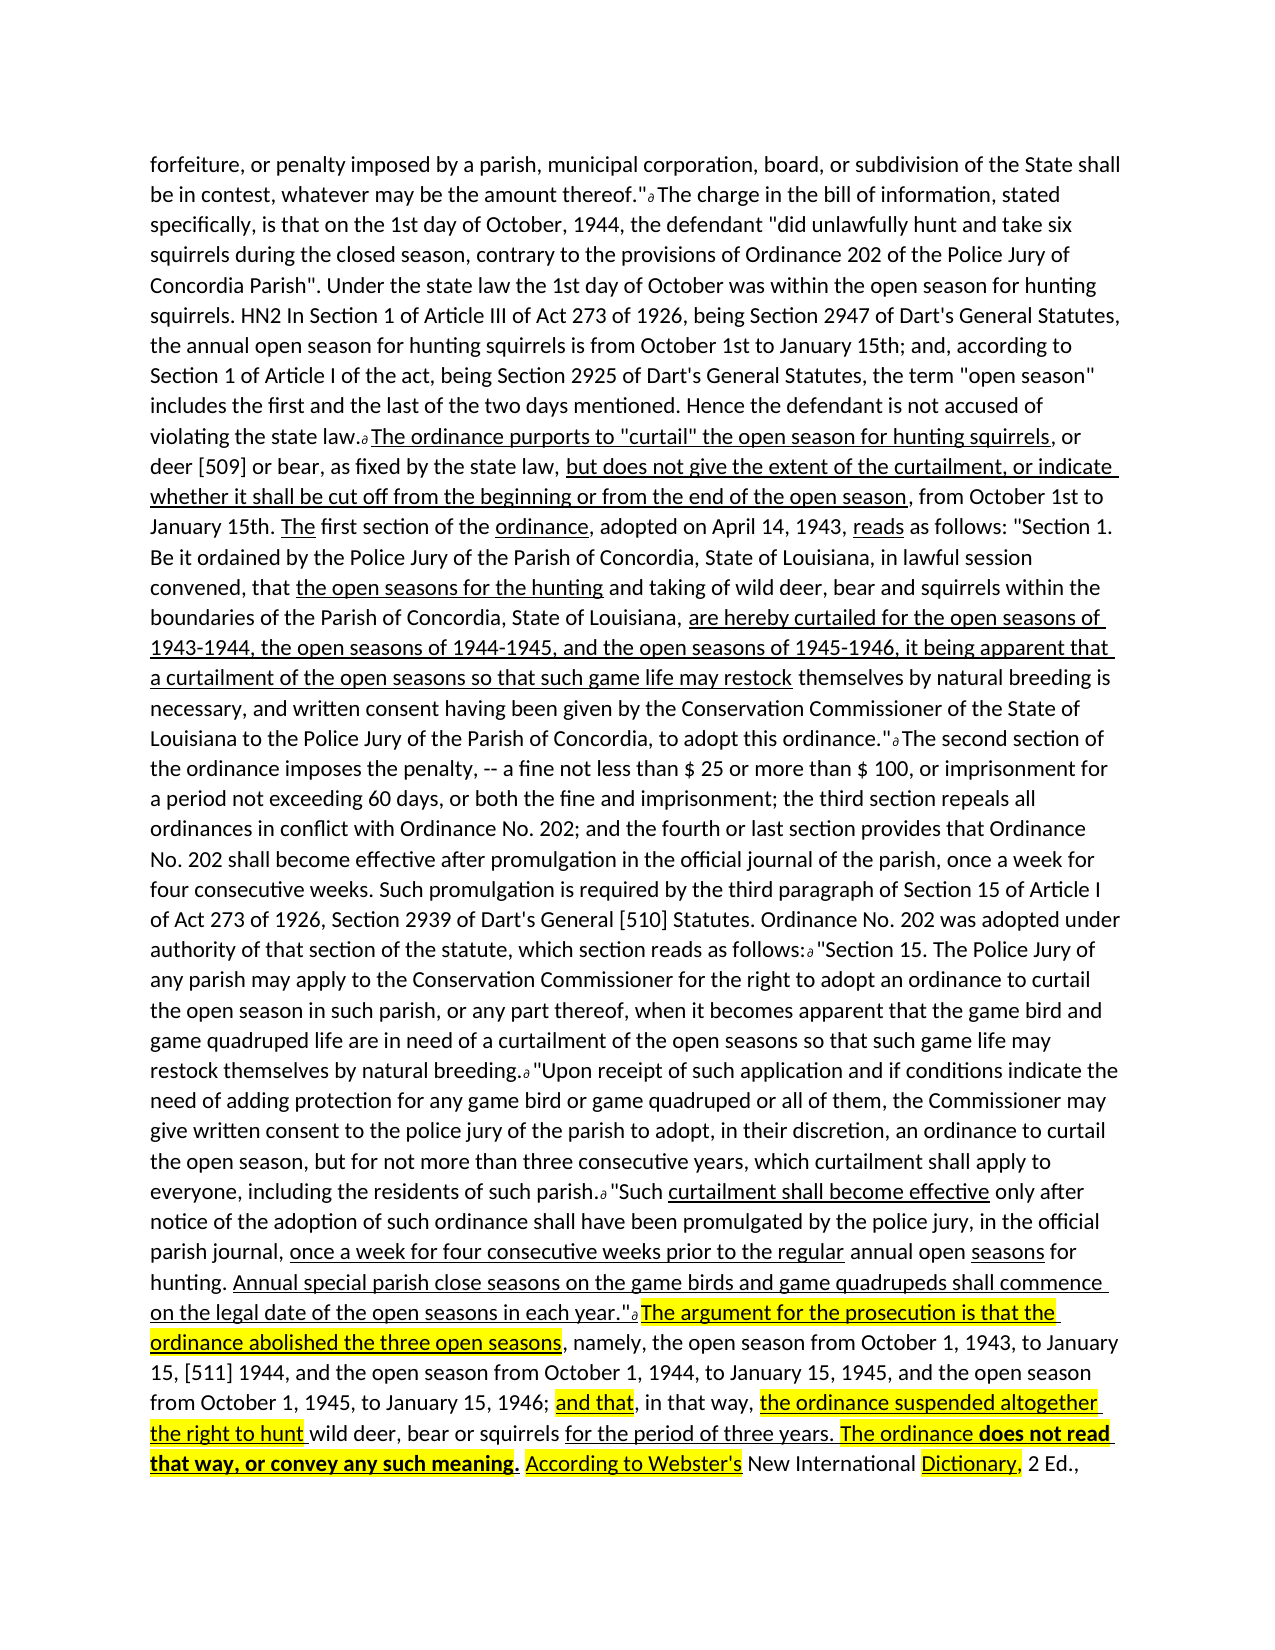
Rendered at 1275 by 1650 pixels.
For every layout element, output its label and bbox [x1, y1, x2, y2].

text [150, 150, 1125, 1477]
